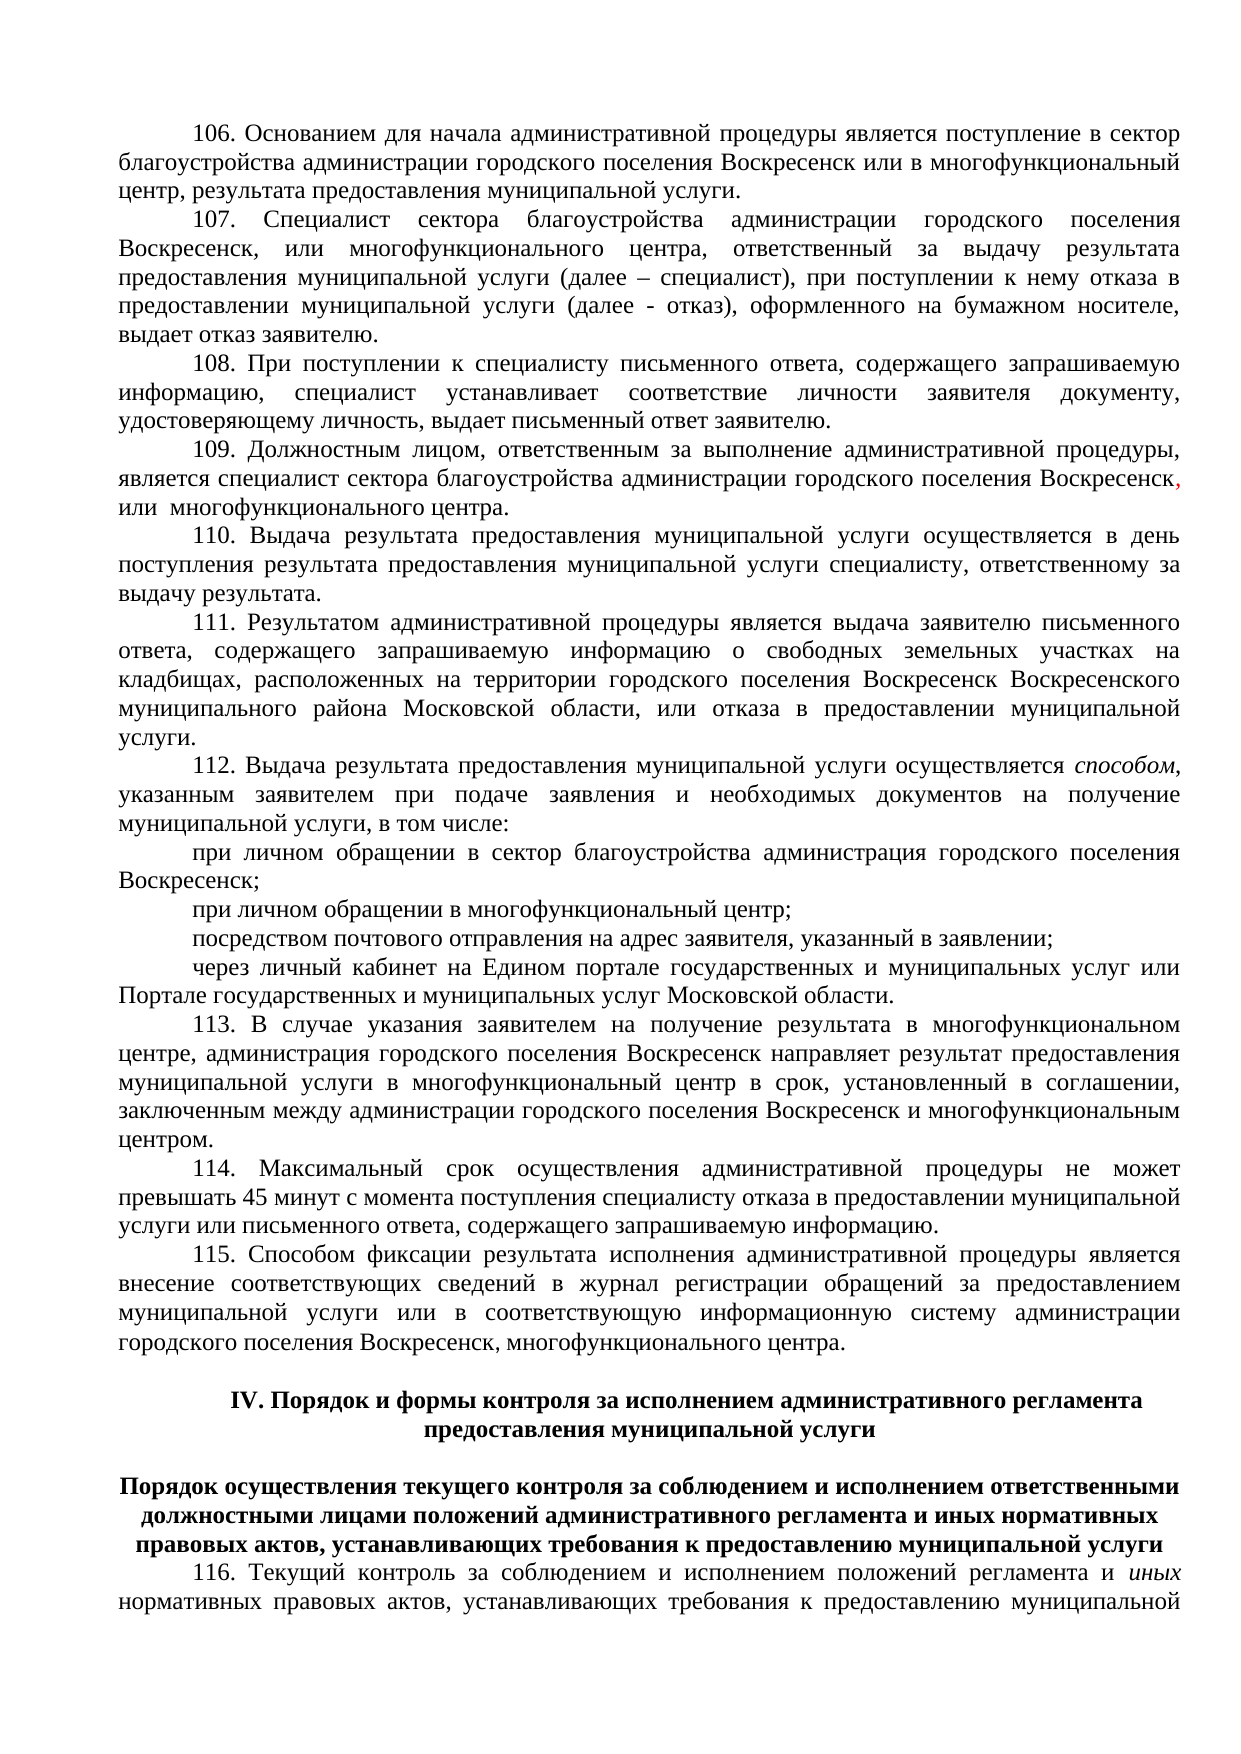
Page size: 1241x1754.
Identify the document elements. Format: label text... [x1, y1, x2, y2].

list 106. Основанием для начала административной процедуры является поступление в сектор благоустройства администрации городского поселения Воскресенск или в многофункциональный центр, результата предоставления муниципальной услуги. [118, 118, 1181, 204]
text при личном обращении в многофункциональный центр; [118, 894, 1181, 923]
text IV. Порядок и формы контроля за исполнением административного регламента предоставления муниципальной услуги [118, 1385, 1181, 1442]
list 107. Специалист сектора благоустройства администрации городского поселения Воскресенск, или многофункционального центра, ответственный за выдачу результата предоставления муниципальной услуги (далее – специалист), при поступлении к нему отказа в предоставлении муниципальной услуги (далее - отказ), оформленного на бумажном носителе, выдает отказ заявителю. [118, 204, 1181, 348]
text при личном обращении в сектор благоустройства администрация городского поселения Воскресенск; [118, 837, 1181, 894]
list 110. Выдача результата предоставления муниципальной услуги осуществляется в день поступления результата предоставления муниципальной услуги специалисту, ответственному за выдачу результата. [118, 521, 1181, 607]
list 111. Результатом административной процедуры является выдача заявителю письменного ответа, содержащего запрашиваемую информацию о свободных земельных участках на кладбищах, расположенных на территории городского поселения Воскресенск Воскресенского муниципального района Московской области, или отказа в предоставлении муниципальной услуги. [118, 607, 1181, 751]
text через личный кабинет на Едином портале государственных и муниципальных услуг или Портале государственных и муниципальных услуг Московской области. [118, 952, 1181, 1009]
text посредством почтового отправления на адрес заявителя, указанный в заявлении; [118, 923, 1181, 952]
list 113. В случае указания заявителем на получение результата в многофункциональном центре, администрация городского поселения Воскресенск направляет результат предоставления муниципальной услуги в многофункциональный центр в срок, установленный в соглашении, заключенным между администрации городского поселения Воскресенск и многофункциональным центром. [118, 1009, 1181, 1153]
list 115. Способом фиксации результата исполнения административной процедуры является внесение соответствующих сведений в журнал регистрации обращений за предоставлением муниципальной услуги или в соответствующую информационную систему администрации городского поселения Воскресенск, многофункционального центра. [118, 1239, 1181, 1356]
list 108. При поступлении к специалисту письменного ответа, содержащего запрашиваемую информацию, специалист устанавливает соответствие личности заявителя документу, удостоверяющему личность, выдает письменный ответ заявителю. [118, 348, 1181, 434]
list 112. Выдача результата предоставления муниципальной услуги осуществляется способом, указанным заявителем при подаче заявления и необходимых документов на получение муниципальной услуги, в том числе: [118, 751, 1181, 837]
text Порядок осуществления текущего контроля за соблюдением и исполнением ответственными должностными лицами положений административного регламента и иных нормативных правовых актов, устанавливающих требования к предоставлению муниципальной услуги [118, 1471, 1181, 1557]
list 114. Максимальный срок осуществления административной процедуры не может превышать 45 минут с момента поступления специалисту отказа в предоставлении муниципальной услуги или письменного ответа, содержащего запрашиваемую информацию. [118, 1153, 1181, 1239]
list 109. Должностным лицом, ответственным за выполнение административной процедуры, является специалист сектора благоустройства администрации городского поселения Воскресенск, или многофункционального центра. [118, 434, 1181, 521]
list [118, 1557, 1181, 1615]
